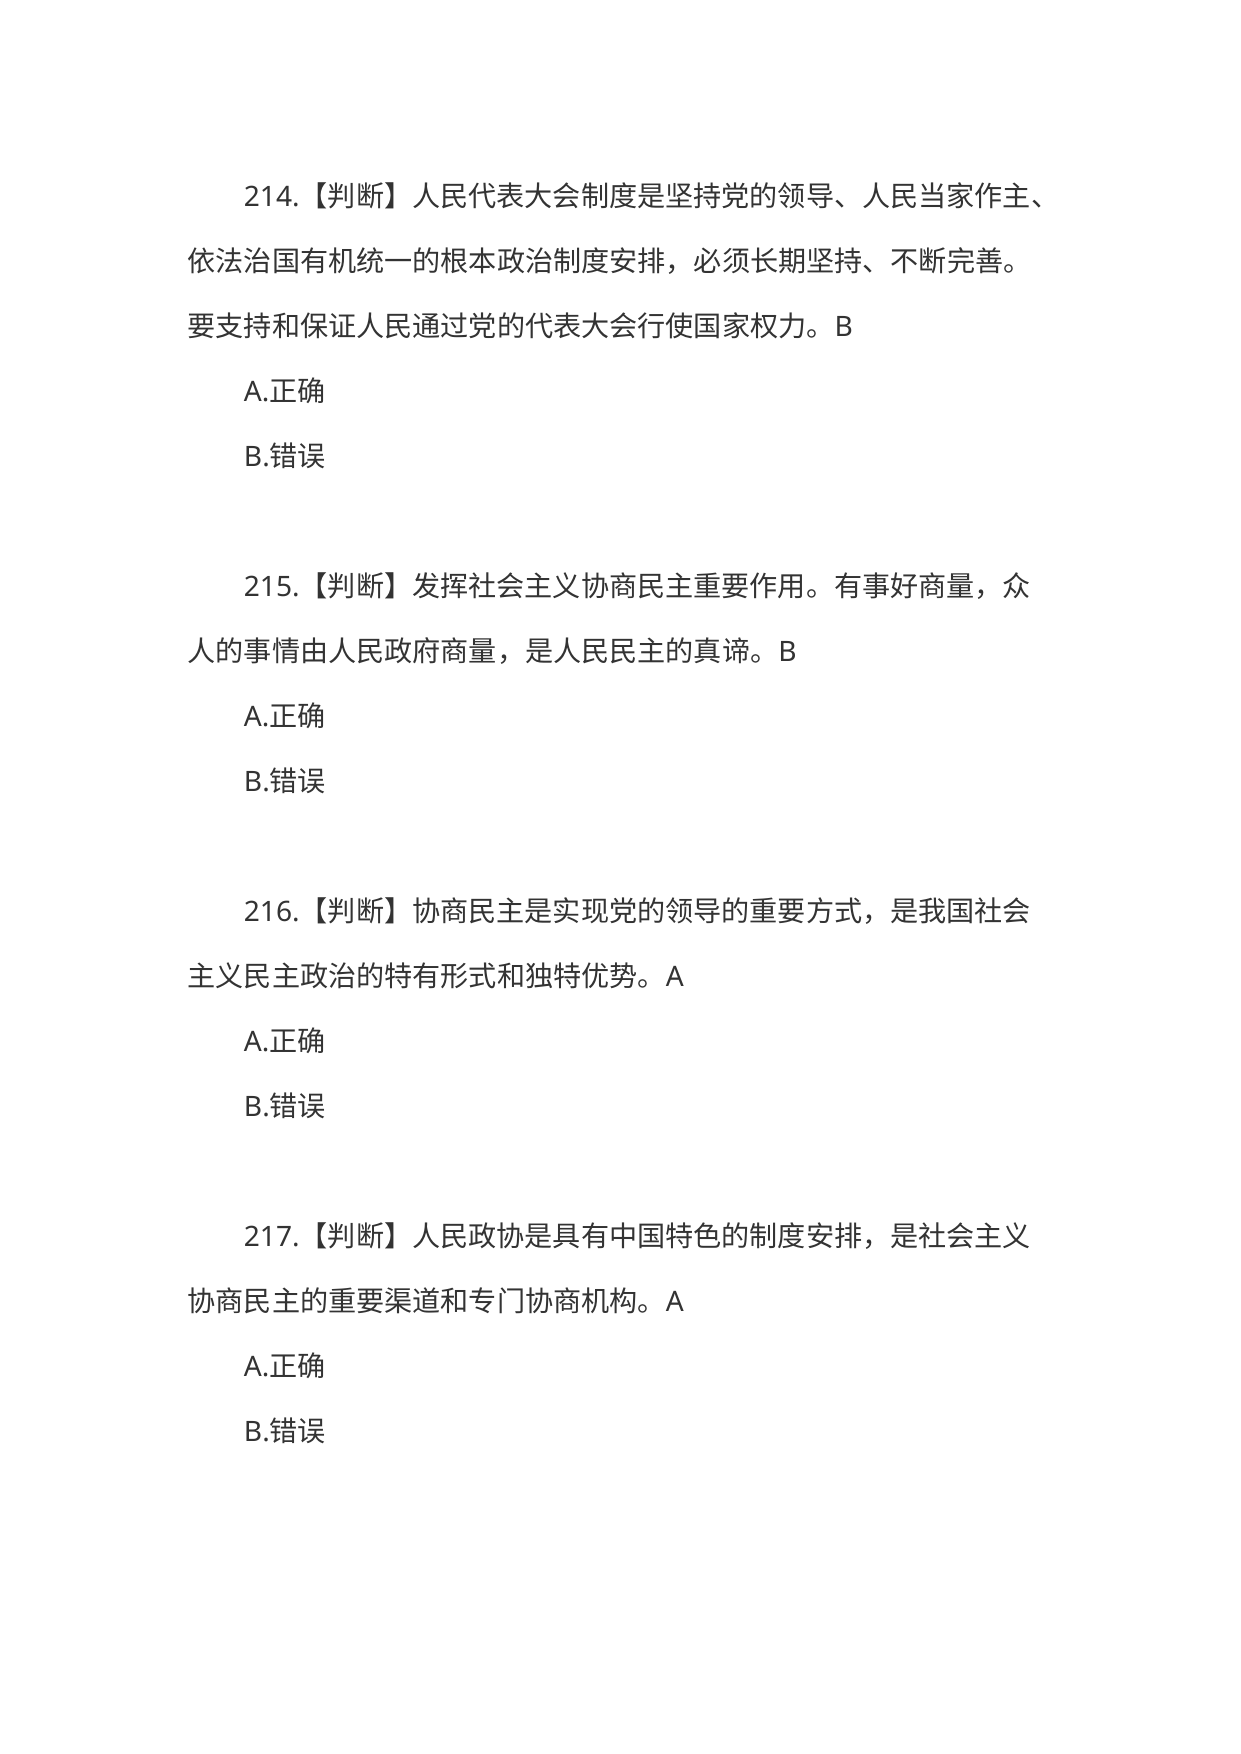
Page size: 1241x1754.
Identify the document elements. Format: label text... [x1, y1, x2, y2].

text A.正确 [187, 357, 1053, 422]
text B.错误 [187, 1397, 1053, 1462]
text B.错误 [187, 747, 1053, 812]
text 217.【判断】人民政协是具有中国特色的制度安排，是社会主义协商民主的重要渠道和专门协商机构。A [187, 1202, 1053, 1332]
text 216.【判断】协商民主是实现党的领导的重要方式，是我国社会主义民主政治的特有形式和独特优势。A [187, 877, 1053, 1007]
text A.正确 [187, 1007, 1053, 1072]
text B.错误 [187, 1072, 1053, 1137]
text B.错误 [187, 422, 1053, 487]
text 215.【判断】发挥社会主义协商民主重要作用。有事好商量，众人的事情由人民政府商量，是人民民主的真谛。B [187, 552, 1053, 682]
text 214.【判断】人民代表大会制度是坚持党的领导、人民当家作主、依法治国有机统一的根本政治制度安排，必须长期坚持、不断完善。要支持和保证人民通过党的代表大会行使国家权力。B [187, 162, 1053, 357]
text A.正确 [187, 682, 1053, 747]
text A.正确 [187, 1332, 1053, 1397]
